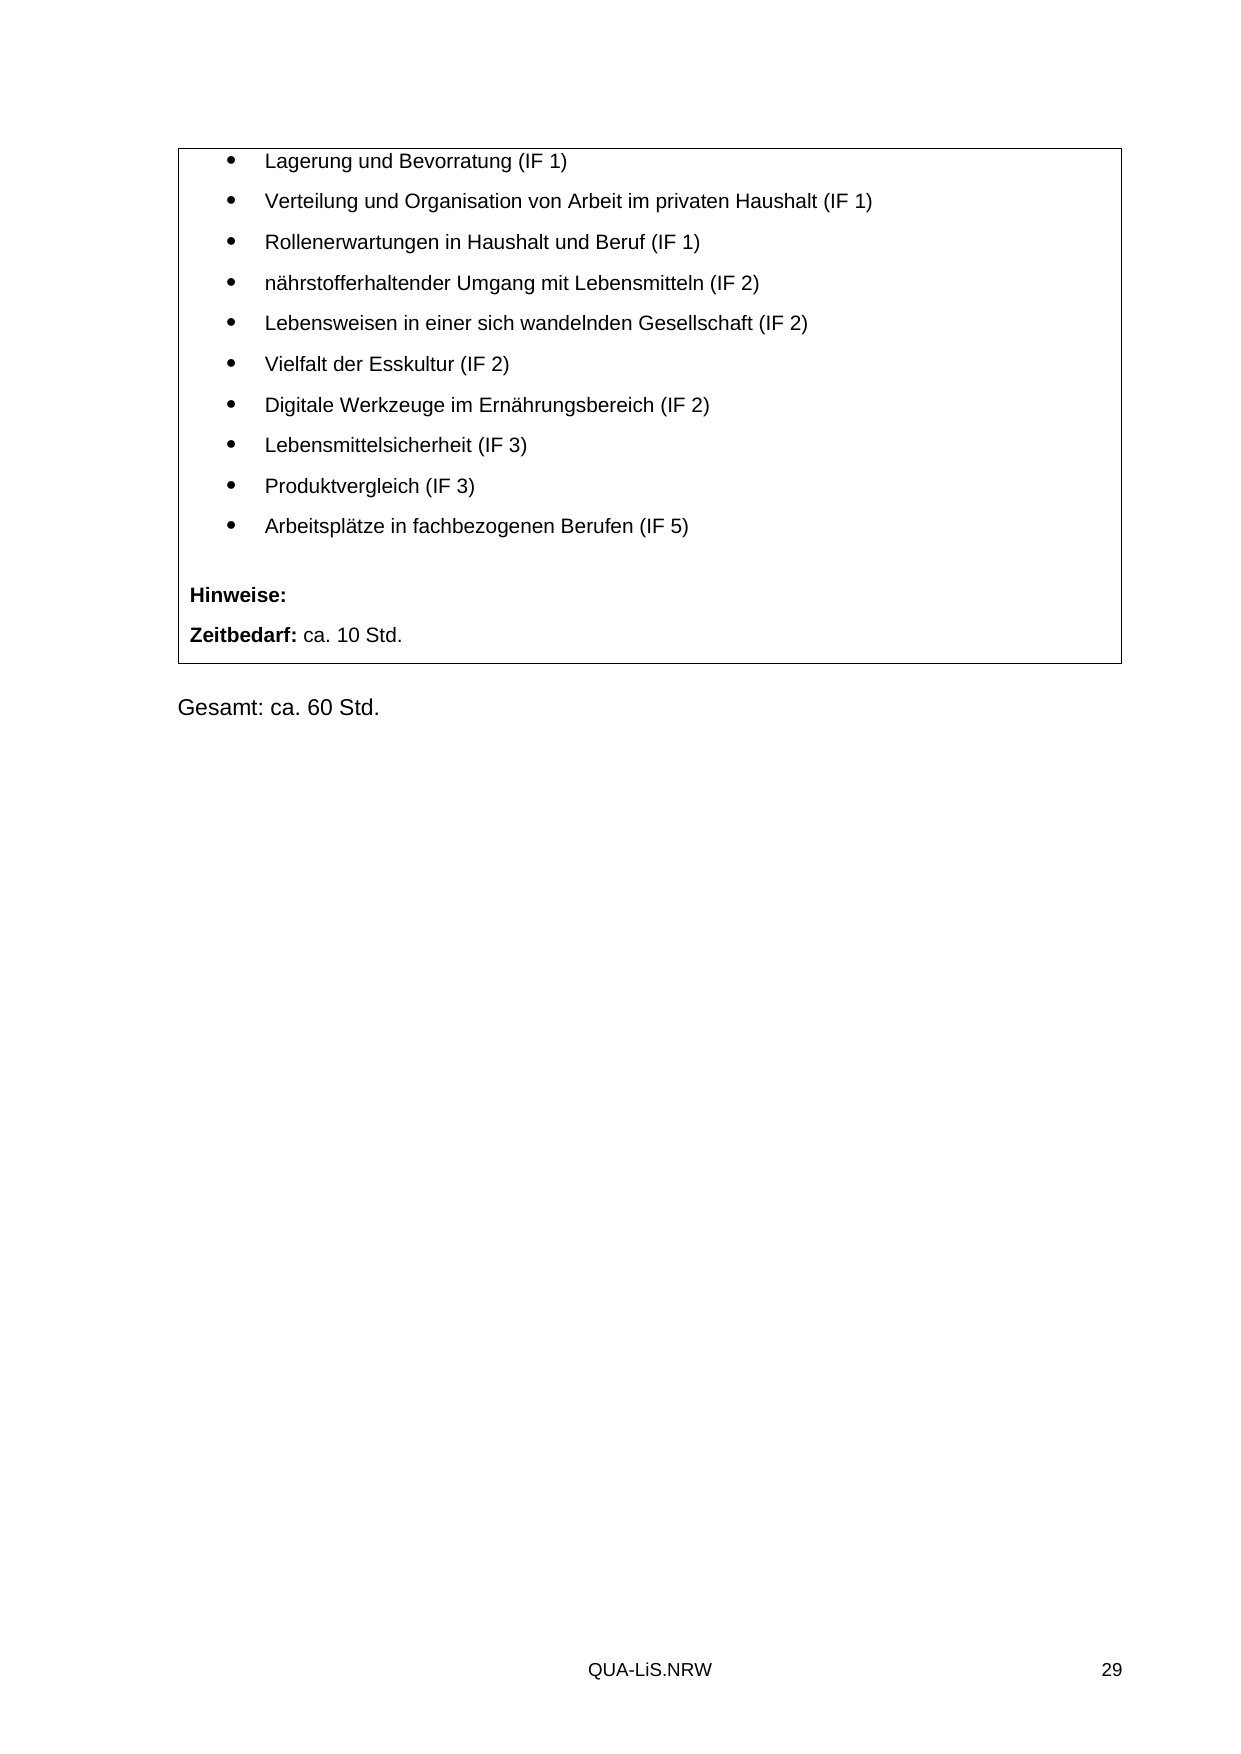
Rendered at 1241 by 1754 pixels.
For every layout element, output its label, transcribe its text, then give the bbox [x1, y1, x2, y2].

text Gesamt: ca. 60 Std. [177, 694, 1122, 720]
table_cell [179, 149, 1121, 663]
